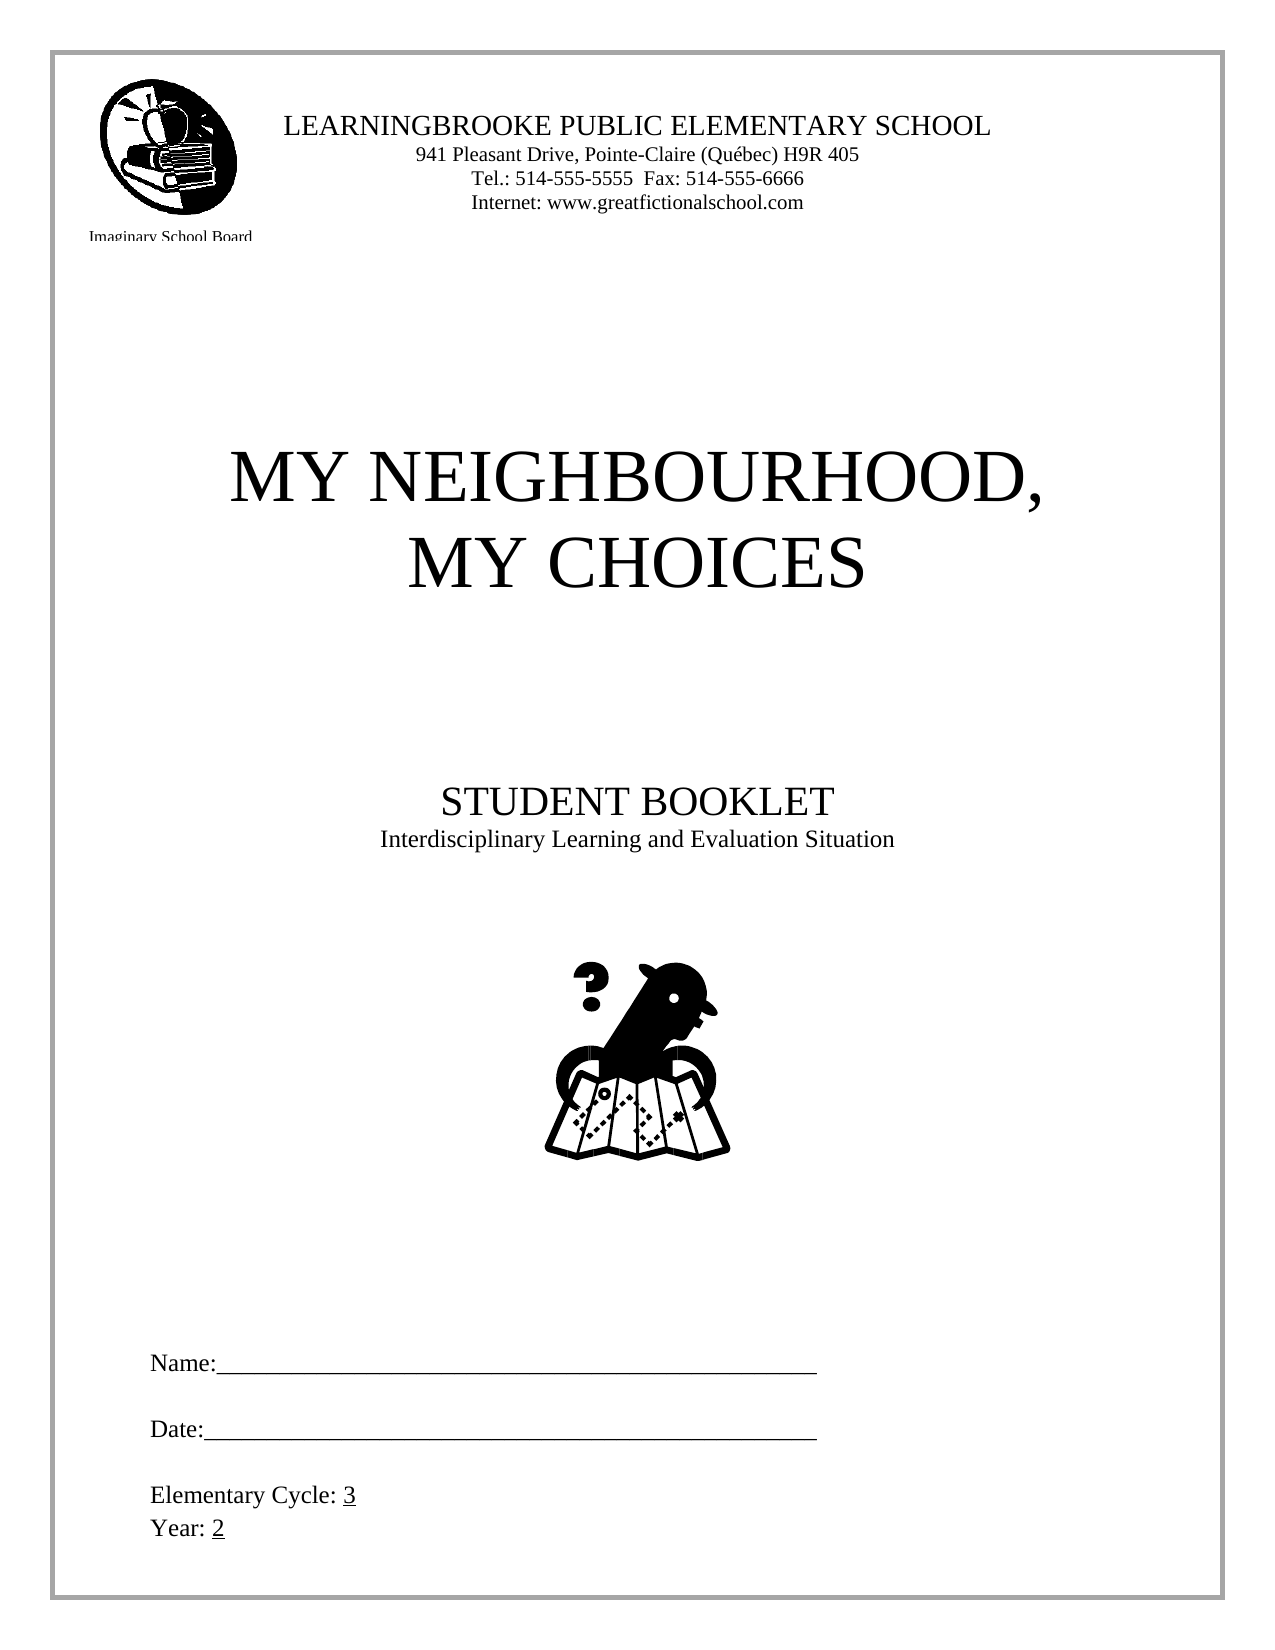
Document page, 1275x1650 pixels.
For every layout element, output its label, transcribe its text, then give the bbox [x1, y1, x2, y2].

text Date:_________________________________________________ [150, 1414, 1125, 1442]
text Interdisciplinary Learning and Evaluation Situation [150, 824, 1125, 853]
text Name:________________________________________________ [150, 1348, 1125, 1376]
text STUDENT BOOKLET [150, 776, 1125, 824]
text MY CHOICES [150, 517, 1125, 603]
text Elementary Cycle: 3 Year: 2 [150, 1480, 1125, 1541]
text MY NEIGHBOURHOOD, [150, 431, 1125, 517]
